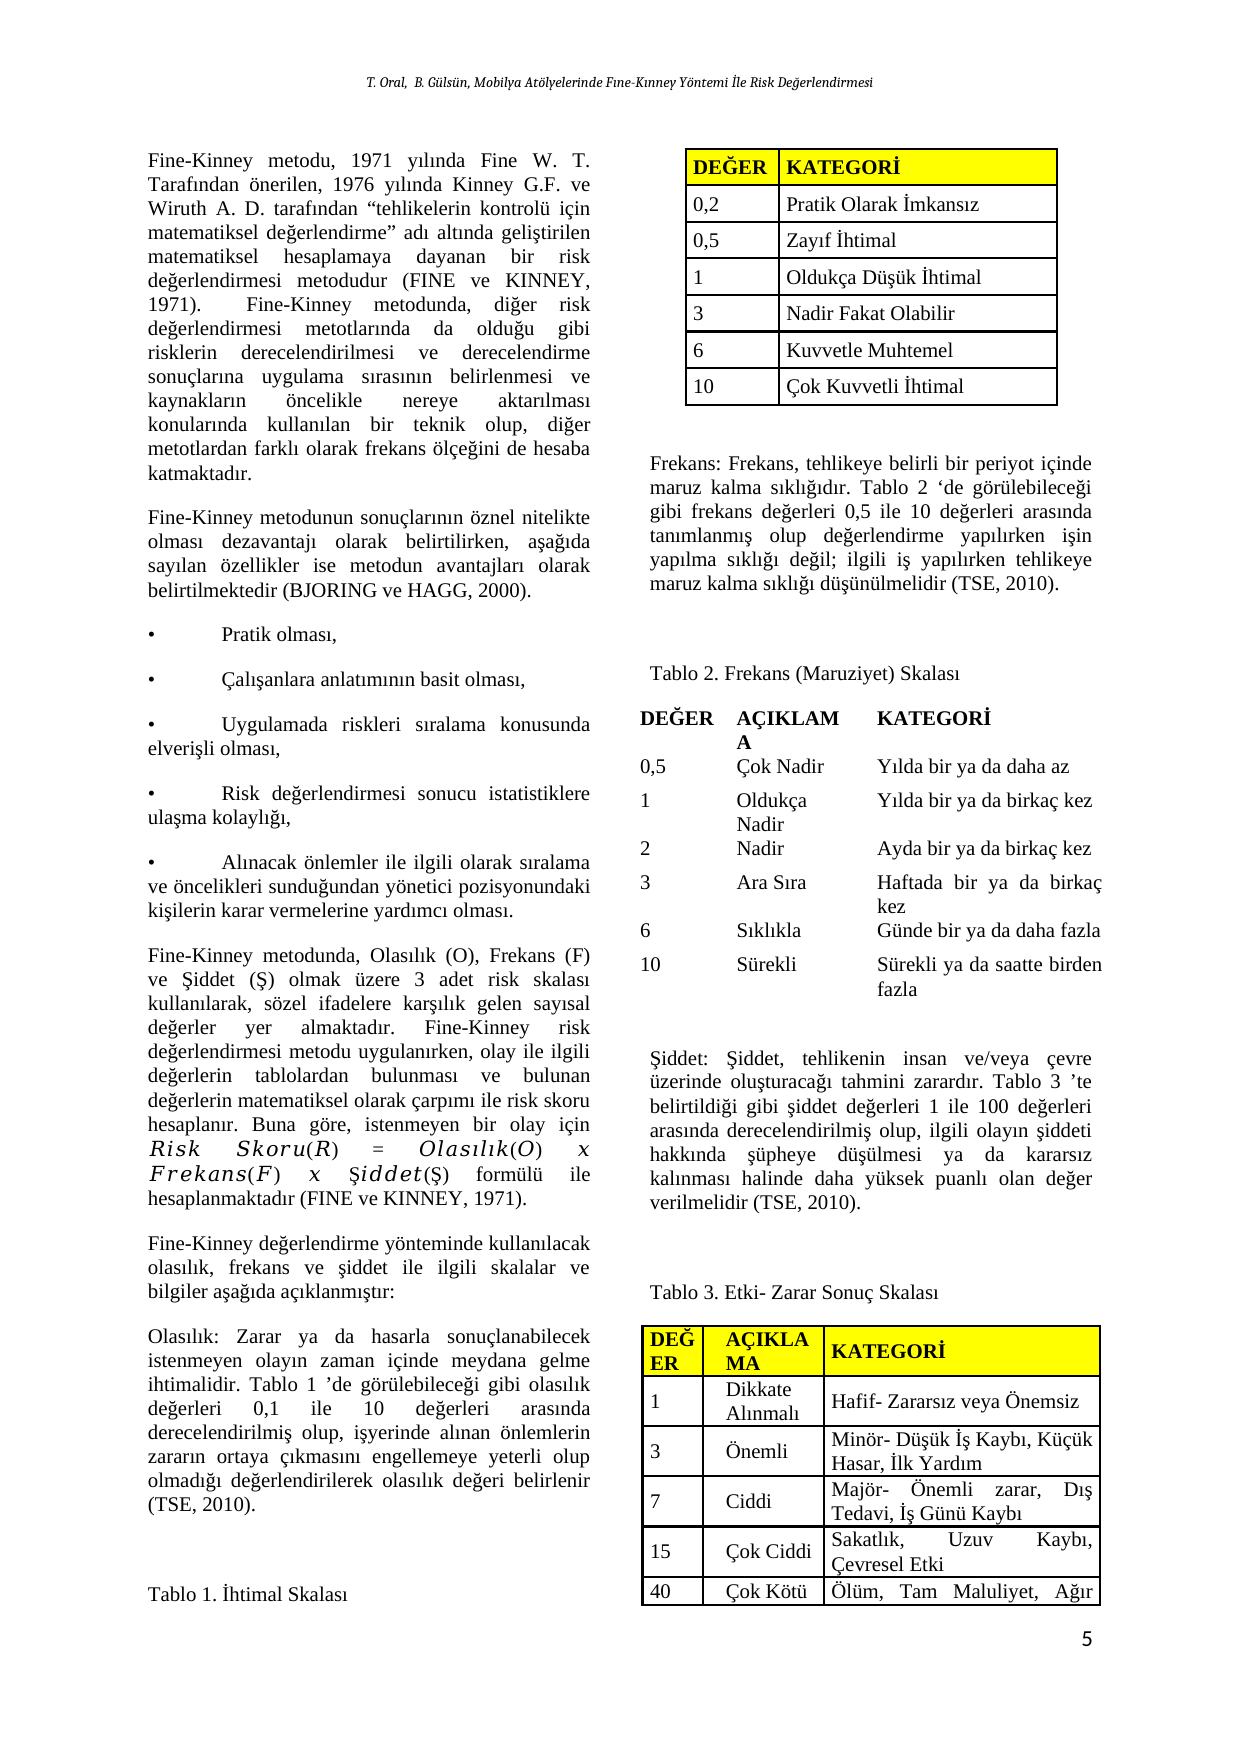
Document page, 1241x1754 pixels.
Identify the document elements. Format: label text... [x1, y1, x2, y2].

table_cell Sürekli ya da saatte birden fazla [866, 953, 1114, 1001]
table_cell Zayıf İhtimal [780, 223, 1056, 257]
table_cell 10 [687, 369, 778, 403]
text Frekans: Frekans, tehlikeye belirli bir periyot içinde maruz kalma sıklığıdır. Tablo 2 ‘de görülebileceği gibi frekans değerleri 0,5 ile 10 değerleri arasında tanımlanmış olup değerlendirme yapılırken işin yapılma sıklığı değil; ilgili iş yapılırken tehlikeye maruz kalma sıklığı düşünülmelidir (TSE, 2010). [649, 451, 1093, 595]
table_header KATEGORİ [866, 706, 1114, 754]
table_cell Oldukça Nadir [725, 788, 866, 836]
text Fine-Kinney metodu, 1971 yılında Fine W. T. Tarafından önerilen, 1976 yılında Kinney G.F. ve Wiruth A. D. tarafından “tehlikelerin kontrolü için matematiksel değerlendirme” adı altında geliştirilen matematiksel hesaplamaya dayanan bir risk değerlendirmesi metodudur (FINE ve KINNEY, 1971). Fine-Kinney metodunda, diğer risk değerlendirmesi metotlarında da olduğu gibi risklerin derecelendirilmesi ve derecelendirme sonuçlarına uygulama sırasının belirlenmesi ve kaynakların öncelikle nereye aktarılması konularında kullanılan bir teknik olup, diğer metotlardan farklı olarak frekans ölçeğini de hesaba katmaktadır. [148, 148, 591, 484]
table_cell Minör- Düşük İş Kaybı, Küçük Hasar, İlk Yardım [825, 1427, 1099, 1475]
table_cell [704, 1427, 718, 1475]
table_cell Çok Ciddi [718, 1528, 823, 1576]
table_cell Sakatlık, Uzuv Kaybı, Çevresel Etki [825, 1528, 1099, 1576]
table_cell 6 [629, 918, 725, 952]
table_cell 3 [629, 870, 725, 918]
table_cell Hafif- Zararsız veya Önemsiz [825, 1377, 1099, 1425]
text Tablo 2. Frekans (Maruziyet) Skalası [649, 661, 1093, 685]
table_cell Çok Kötü [718, 1578, 823, 1604]
table_cell Ayda bir ya da birkaç kez [866, 836, 1114, 870]
table_cell Çok Kuvvetli İhtimal [780, 369, 1056, 403]
table_cell Majör- Önemli zarar, Dış Tedavi, İş Günü Kaybı [825, 1477, 1099, 1525]
table_cell 0,5 [687, 223, 778, 257]
table_cell Sıklıkla [725, 918, 866, 952]
text • Pratik olması, [148, 622, 591, 646]
text • Çalışanlara anlatımının basit olması, [148, 667, 591, 691]
table_cell 15 [644, 1528, 702, 1576]
table_cell 1 [687, 259, 778, 294]
table_cell 6 [687, 333, 778, 367]
table_cell 40 [644, 1578, 702, 1604]
text Tablo 3. Etki- Zarar Sonuç Skalası [649, 1279, 1093, 1304]
text Tablo 1. İhtimal Skalası [148, 1582, 591, 1606]
text Olasılık: Zarar ya da hasarla sonuçlanabilecek istenmeyen olayın zaman içinde meydana gelme ihtimalidir. Tablo 1 ’de görülebileceği gibi olasılık değerleri 0,1 ile 10 değerleri arasında derecelendirilmiş olup, işyerinde alınan önlemlerin zararın ortaya çıkmasını engellemeye yeterli olup olmadığı değerlendirilerek olasılık değeri belirlenir (TSE, 2010). [148, 1324, 591, 1516]
table_cell 0,5 [629, 754, 725, 788]
table_header [704, 1327, 718, 1375]
table_cell 3 [687, 296, 778, 330]
table_cell Kuvvetle Muhtemel [780, 333, 1056, 367]
table_cell Ara Sıra [725, 870, 866, 918]
text Fine-Kinney metodunda, Olasılık (O), Frekans (F) ve Şiddet (Ş) olmak üzere 3 adet risk skalası kullanılarak, sözel ifadelere karşılık gelen sayısal değerler yer almaktadır. Fine-Kinney risk değerlendirmesi metodu uygulanırken, olay ile ilgili değerlerin tablolardan bulunması ve bulunan değerlerin matematiksel olarak çarpımı ile risk skoru hesaplanır. Buna göre, istenmeyen bir olay için 𝑅𝑖𝑠𝑘 𝑆𝑘𝑜𝑟𝑢(𝑅) = 𝑂𝑙𝑎𝑠𝚤𝑙𝚤𝑘(𝑂) 𝑥 𝐹𝑟𝑒𝑘𝑎𝑛𝑠(𝐹) 𝑥 Ş𝑖𝑑𝑑𝑒𝑡(Ş) formülü ile hesaplanmaktadır (FINE ve KINNEY, 1971). [148, 943, 591, 1210]
text • Alınacak önlemler ile ilgili olarak sıralama ve öncelikleri sunduğundan yönetici pozisyonundaki kişilerin karar vermelerine yardımcı olması. [148, 850, 591, 922]
table_cell Nadir [725, 836, 866, 870]
text Fine-Kinney metodunun sonuçlarının öznel nitelikte olması dezavantajı olarak belirtilirken, aşağıda sayılan özellikler ise metodun avantajları olarak belirtilmektedir (BJORING ve HAGG, 2000). [148, 505, 591, 602]
table_cell Sürekli [725, 953, 866, 1001]
text Şiddet: Şiddet, tehlikenin insan ve/veya çevre üzerinde oluşturacağı tahmini zarardır. Tablo 3 ’te belirtildiği gibi şiddet değerleri 1 ile 100 değerleri arasında derecelendirilmiş olup, ilgili olayın şiddeti hakkında şüpheye düşülmesi ya da kararsız kalınması halinde daha yüksek puanlı olan değer verilmelidir (TSE, 2010). [649, 1045, 1093, 1214]
table_cell [704, 1477, 718, 1525]
table_cell Haftada bir ya da birkaç kez [866, 870, 1114, 918]
table_cell Önemli [718, 1427, 823, 1475]
table_cell Nadir Fakat Olabilir [780, 296, 1056, 330]
table_header DEĞER [644, 1327, 702, 1375]
table_cell 0,2 [687, 186, 778, 221]
table_cell 7 [644, 1477, 702, 1525]
table_header DEĞER [687, 150, 778, 184]
table_cell Günde bir ya da daha fazla [866, 918, 1114, 952]
table_cell Yılda bir ya da birkaç kez [866, 788, 1114, 836]
table_cell Dikkate Alınmalı [718, 1377, 823, 1425]
table_header DEĞER [629, 706, 725, 754]
text • Uygulamada riskleri sıralama konusunda elverişli olması, [148, 712, 591, 760]
table_cell 10 [629, 953, 725, 1001]
table_cell 1 [629, 788, 725, 836]
table_cell Çok Nadir [725, 754, 866, 788]
table_cell 2 [629, 836, 725, 870]
table_cell Oldukça Düşük İhtimal [780, 259, 1056, 294]
table_header KATEGORİ [825, 1327, 1099, 1375]
table_cell Ölüm, Tam Maluliyet, Ağır Çevre Etkisi [825, 1578, 1099, 1604]
table_header AÇIKLAMA [718, 1327, 823, 1375]
text Fine-Kinney değerlendirme yönteminde kullanılacak olasılık, frekans ve şiddet ile ilgili skalalar ve bilgiler aşağıda açıklanmıştır: [148, 1231, 591, 1303]
table_cell Yılda bir ya da daha az [866, 754, 1114, 788]
table_cell [704, 1528, 718, 1576]
table_cell [704, 1377, 718, 1425]
table_cell [704, 1578, 718, 1604]
table_cell 3 [644, 1427, 702, 1475]
table_cell Ciddi [718, 1477, 823, 1525]
table_cell 1 [644, 1377, 702, 1425]
table_cell Pratik Olarak İmkansız [780, 186, 1056, 221]
table_header AÇIKLAMA [725, 706, 866, 754]
text • Risk değerlendirmesi sonucu istatistiklere ulaşma kolaylığı, [148, 781, 591, 829]
table_header KATEGORİ [780, 150, 1056, 184]
